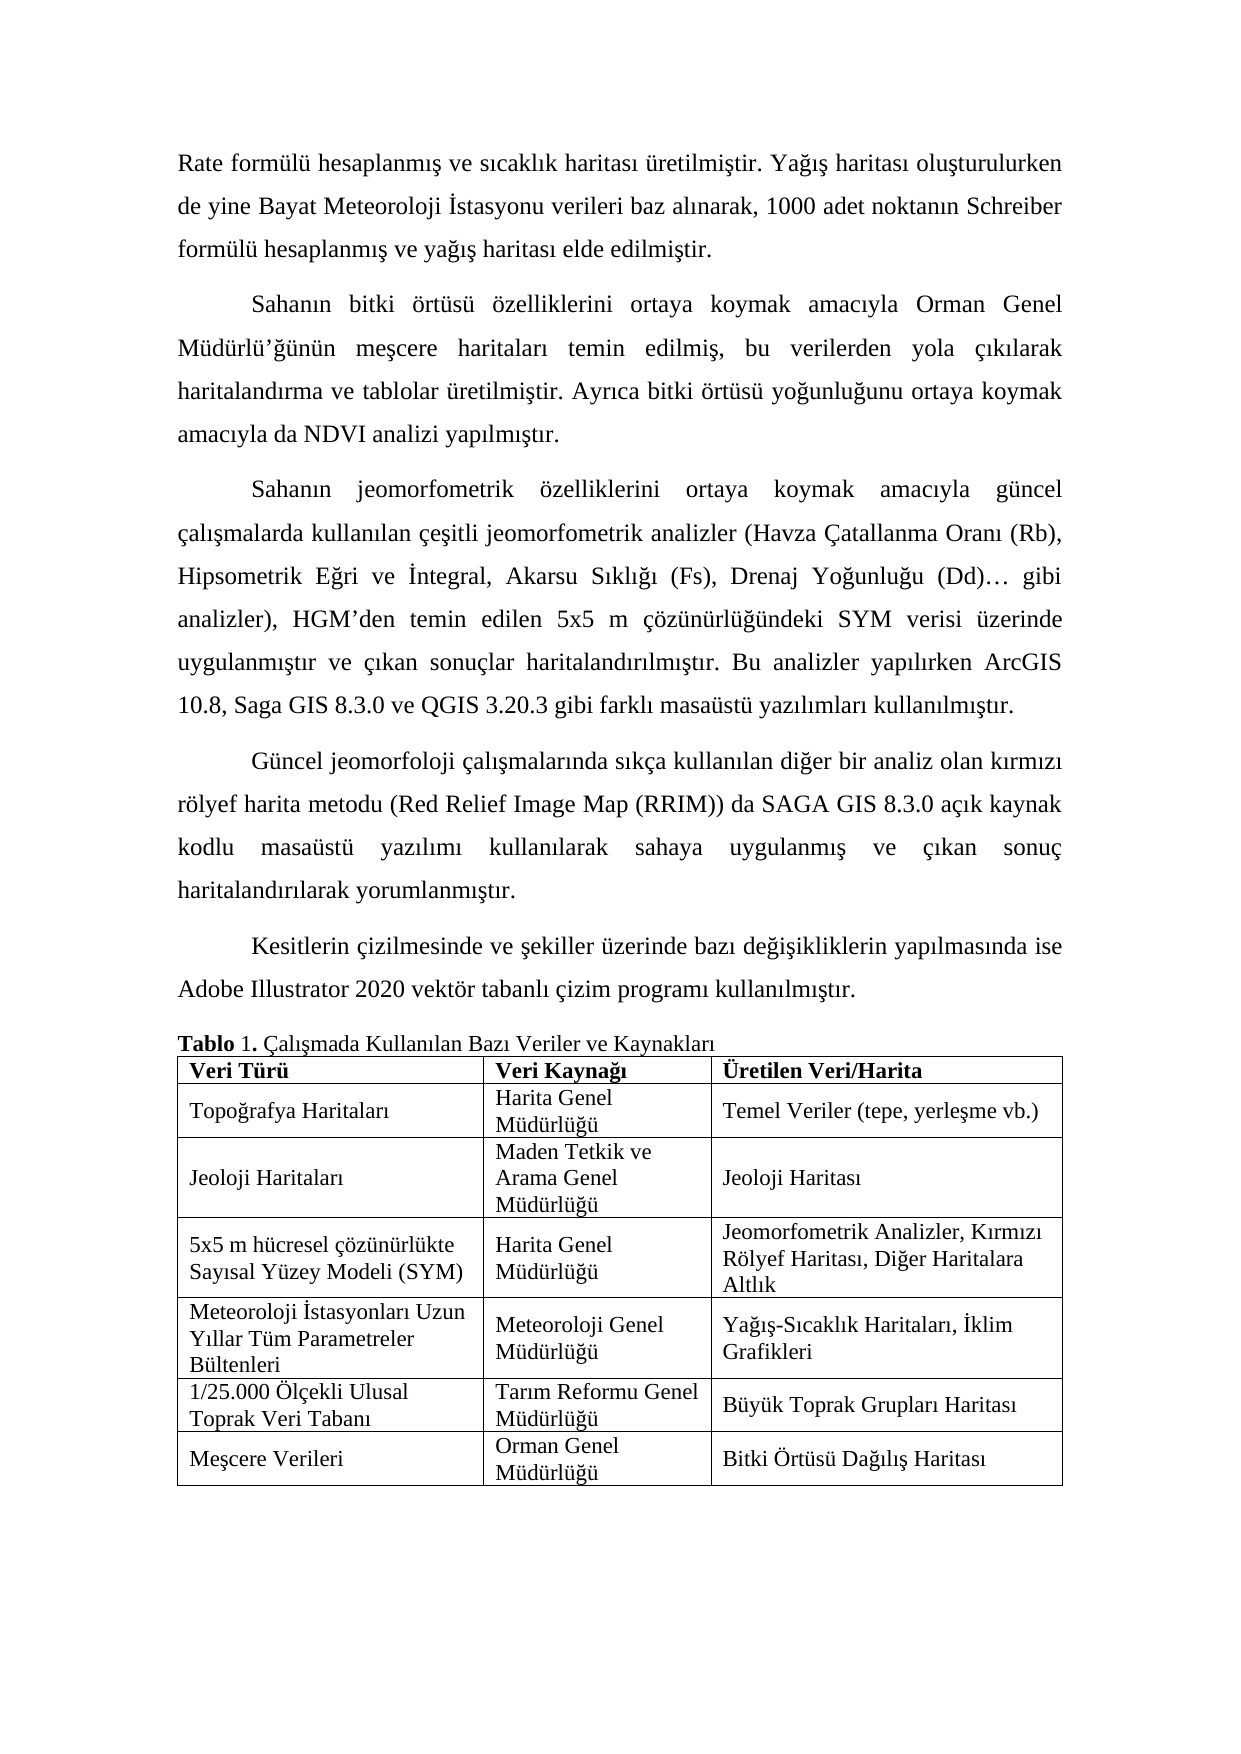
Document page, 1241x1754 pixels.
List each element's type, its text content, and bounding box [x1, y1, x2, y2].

table_cell Harita Genel Müdürlüğü [484, 1218, 711, 1297]
text Güncel jeomorfoloji çalışmalarında sıkça kullanılan diğer bir analiz olan kırmızı rölyef harita metodu (Red Relief Image Map (RRIM)) da SAGA GIS 8.3.0 açık kaynak kodlu masaüstü yazılımı kullanılarak sahaya uygulanmış ve çıkan sonuç haritalandırılarak yorumlanmıştır. [177, 746, 1063, 904]
table_cell Yağış-Sıcaklık Haritaları, İklim Grafikleri [712, 1298, 1062, 1377]
table_cell Topoğrafya Haritaları [178, 1084, 483, 1137]
table_cell Jeomorfometrik Analizler, Kırmızı Rölyef Haritası, Diğer Haritalara Altlık [712, 1218, 1062, 1297]
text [177, 148, 1063, 263]
table_cell 1/25.000 Ölçekli Ulusal Toprak Veri Tabanı [178, 1379, 483, 1431]
text Sahanın bitki örtüsü özelliklerini ortaya koymak amacıyla Orman Genel Müdürlü’ğünün meşcere haritaları temin edilmiş, bu verilerden yola çıkılarak haritalandırma ve tablolar üretilmiştir. Ayrıca bitki örtüsü yoğunluğunu ortaya koymak amacıyla da NDVI analizi yapılmıştır. [177, 289, 1063, 448]
table_cell Meteoroloji Genel Müdürlüğü [484, 1298, 711, 1377]
table_header Üretilen Veri/Harita [712, 1057, 1062, 1083]
table_cell Bitki Örtüsü Dağılış Haritası [712, 1432, 1062, 1485]
table_header Veri Kaynağı [484, 1057, 711, 1083]
table_cell 5x5 m hücresel çözünürlükte Sayısal Yüzey Modeli (SYM) [178, 1218, 483, 1297]
table_cell Temel Veriler (tepe, yerleşme vb.) [712, 1084, 1062, 1137]
table_cell Meşcere Verileri [178, 1432, 483, 1485]
table_cell Orman Genel Müdürlüğü [484, 1432, 711, 1485]
table_header Veri Türü [178, 1057, 483, 1083]
table_cell Jeoloji Haritası [712, 1138, 1062, 1217]
table_cell Tarım Reformu Genel Müdürlüğü [484, 1379, 711, 1431]
table_cell Harita Genel Müdürlüğü [484, 1084, 711, 1137]
table_cell Maden Tetkik ve Arama Genel Müdürlüğü [484, 1138, 711, 1217]
text Kesitlerin çizilmesinde ve şekiller üzerinde bazı değişikliklerin yapılmasında ise Adobe Illustrator 2020 vektör tabanlı çizim programı kullanılmıştır. [177, 931, 1063, 1003]
table_cell Jeoloji Haritaları [178, 1138, 483, 1217]
table_cell Meteoroloji İstasyonları Uzun Yıllar Tüm Parametreler Bültenleri [178, 1298, 483, 1377]
table_cell Büyük Toprak Grupları Haritası [712, 1379, 1062, 1431]
text Sahanın jeomorfometrik özelliklerini ortaya koymak amacıyla güncel çalışmalarda kullanılan çeşitli jeomorfometrik analizler (Havza Çatallanma Oranı (Rb), Hipsometrik Eğri ve İntegral, Akarsu Sıklığı (Fs), Drenaj Yoğunluğu (Dd)… gibi analizler), HGM’den temin edilen 5x5 m çözünürlüğündeki SYM verisi üzerinde uygulanmıştır ve çıkan sonuçlar haritalandırılmıştır. Bu analizler yapılırken ArcGIS 10.8, Saga GIS 8.3.0 ve QGIS 3.20.3 gibi farklı masaüstü yazılımları kullanılmıştır. [177, 474, 1063, 719]
